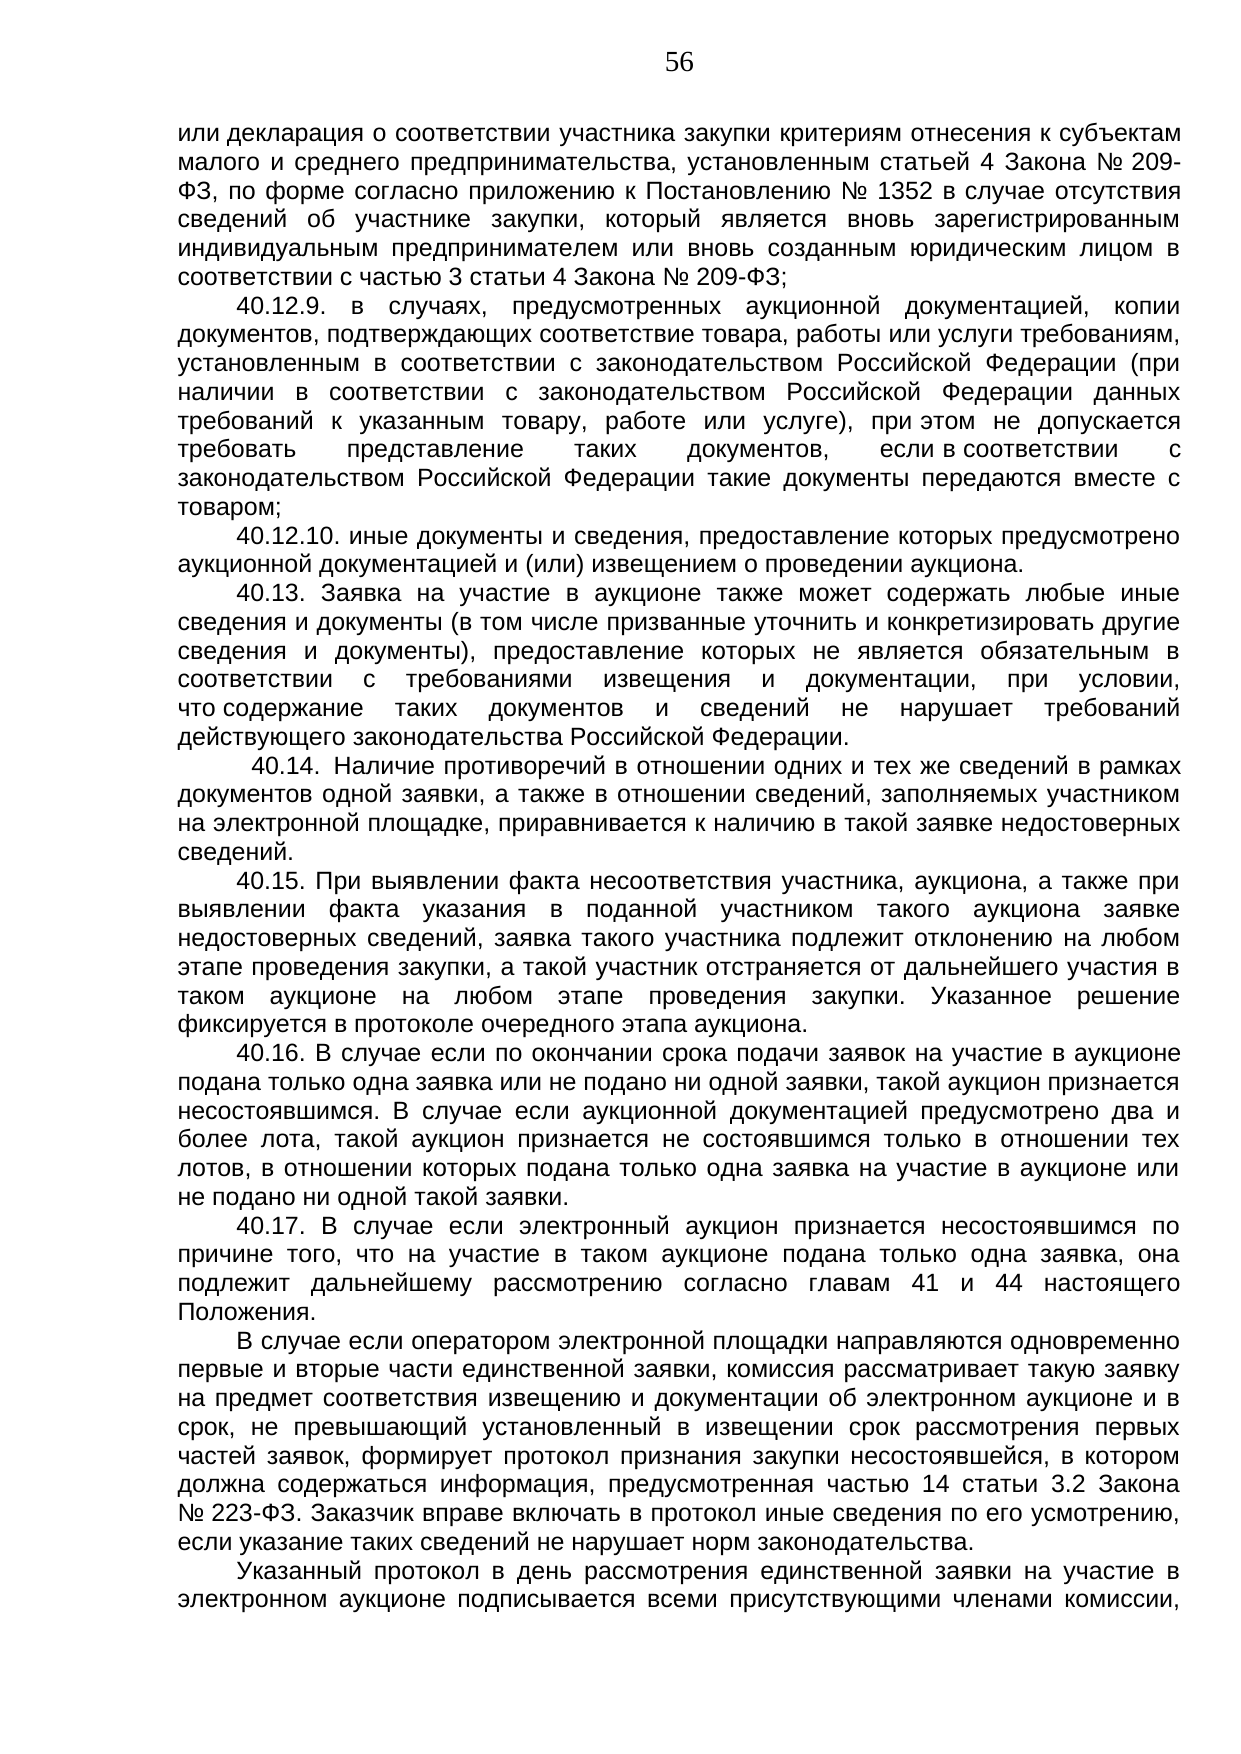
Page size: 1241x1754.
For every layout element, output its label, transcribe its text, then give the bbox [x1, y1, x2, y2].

text 40.13. Заявка на участие в аукционе также может содержать любые иные сведения и документы (в том числе призванные уточнить и конкретизировать другие сведения и документы), предоставление которых не является обязательным в соответствии с требованиями извещения и документации, при условии, что содержание таких документов и сведений не нарушает требований действующего законодательства Российской Федерации. [177, 578, 1181, 751]
text 40.14. Наличие противоречий в отношении одних и тех же сведений в рамках документов одной заявки, а также в отношении сведений, заполняемых участником на электронной площадке, приравнивается к наличию в такой заявке недостоверных сведений. [177, 751, 1181, 866]
text 40.17. В случае если электронный аукцион признается несостоявшимся по причине того, что на участие в таком аукционе подана только одна заявка, она подлежит дальнейшему рассмотрению согласно главам 41 и 44 настоящего Положения. [177, 1211, 1181, 1326]
text 40.15. При выявлении факта несоответствия участника, аукциона, а также при выявлении факта указания в поданной участником такого аукциона заявке недостоверных сведений, заявка такого участника подлежит отклонению на любом этапе проведения закупки, а такой участник отстраняется от дальнейшего участия в таком аукционе на любом этапе проведения закупки. Указанное решение фиксируется в протоколе очередного этапа аукциона. [177, 866, 1181, 1038]
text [177, 1556, 1181, 1613]
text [177, 118, 1181, 291]
text 40.12.9. в случаях, предусмотренных аукционной документацией, копии документов, подтверждающих соответствие товара, работы или услуги требованиям, установленным в соответствии с законодательством Российской Федерации (при наличии в соответствии с законодательством Российской Федерации данных требований к указанным товару, работе или услуге), при этом не допускается требовать представление таких документов, если в соответствии с законодательством Российской Федерации такие документы передаются вместе с товаром; [177, 291, 1181, 521]
text 40.16. В случае если по окончании срока подачи заявок на участие в аукционе подана только одна заявка или не подано ни одной заявки, такой аукцион признается несостоявшимся. В случае если аукционной документацией предусмотрено два и более лота, такой аукцион признается не состоявшимся только в отношении тех лотов, в отношении которых подана только одна заявка на участие в аукционе или не подано ни одной такой заявки. [177, 1038, 1181, 1211]
text В случае если оператором электронной площадки направляются одновременно первые и вторые части единственной заявки, комиссия рассматривает такую заявку на предмет соответствия извещению и документации об электронном аукционе и в срок, не превышающий установленный в извещении срок рассмотрения первых частей заявок, формирует протокол признания закупки несостоявшейся, в котором должна содержаться информация, предусмотренная частью 14 статьи 3.2 Закона № 223-ФЗ. Заказчик вправе включать в протокол иные сведения по его усмотрению, если указание таких сведений не нарушает норм законодательства. [177, 1326, 1181, 1556]
text 40.12.10. иные документы и сведения, предоставление которых предусмотрено аукционной документацией и (или) извещением о проведении аукциона. [177, 521, 1181, 578]
